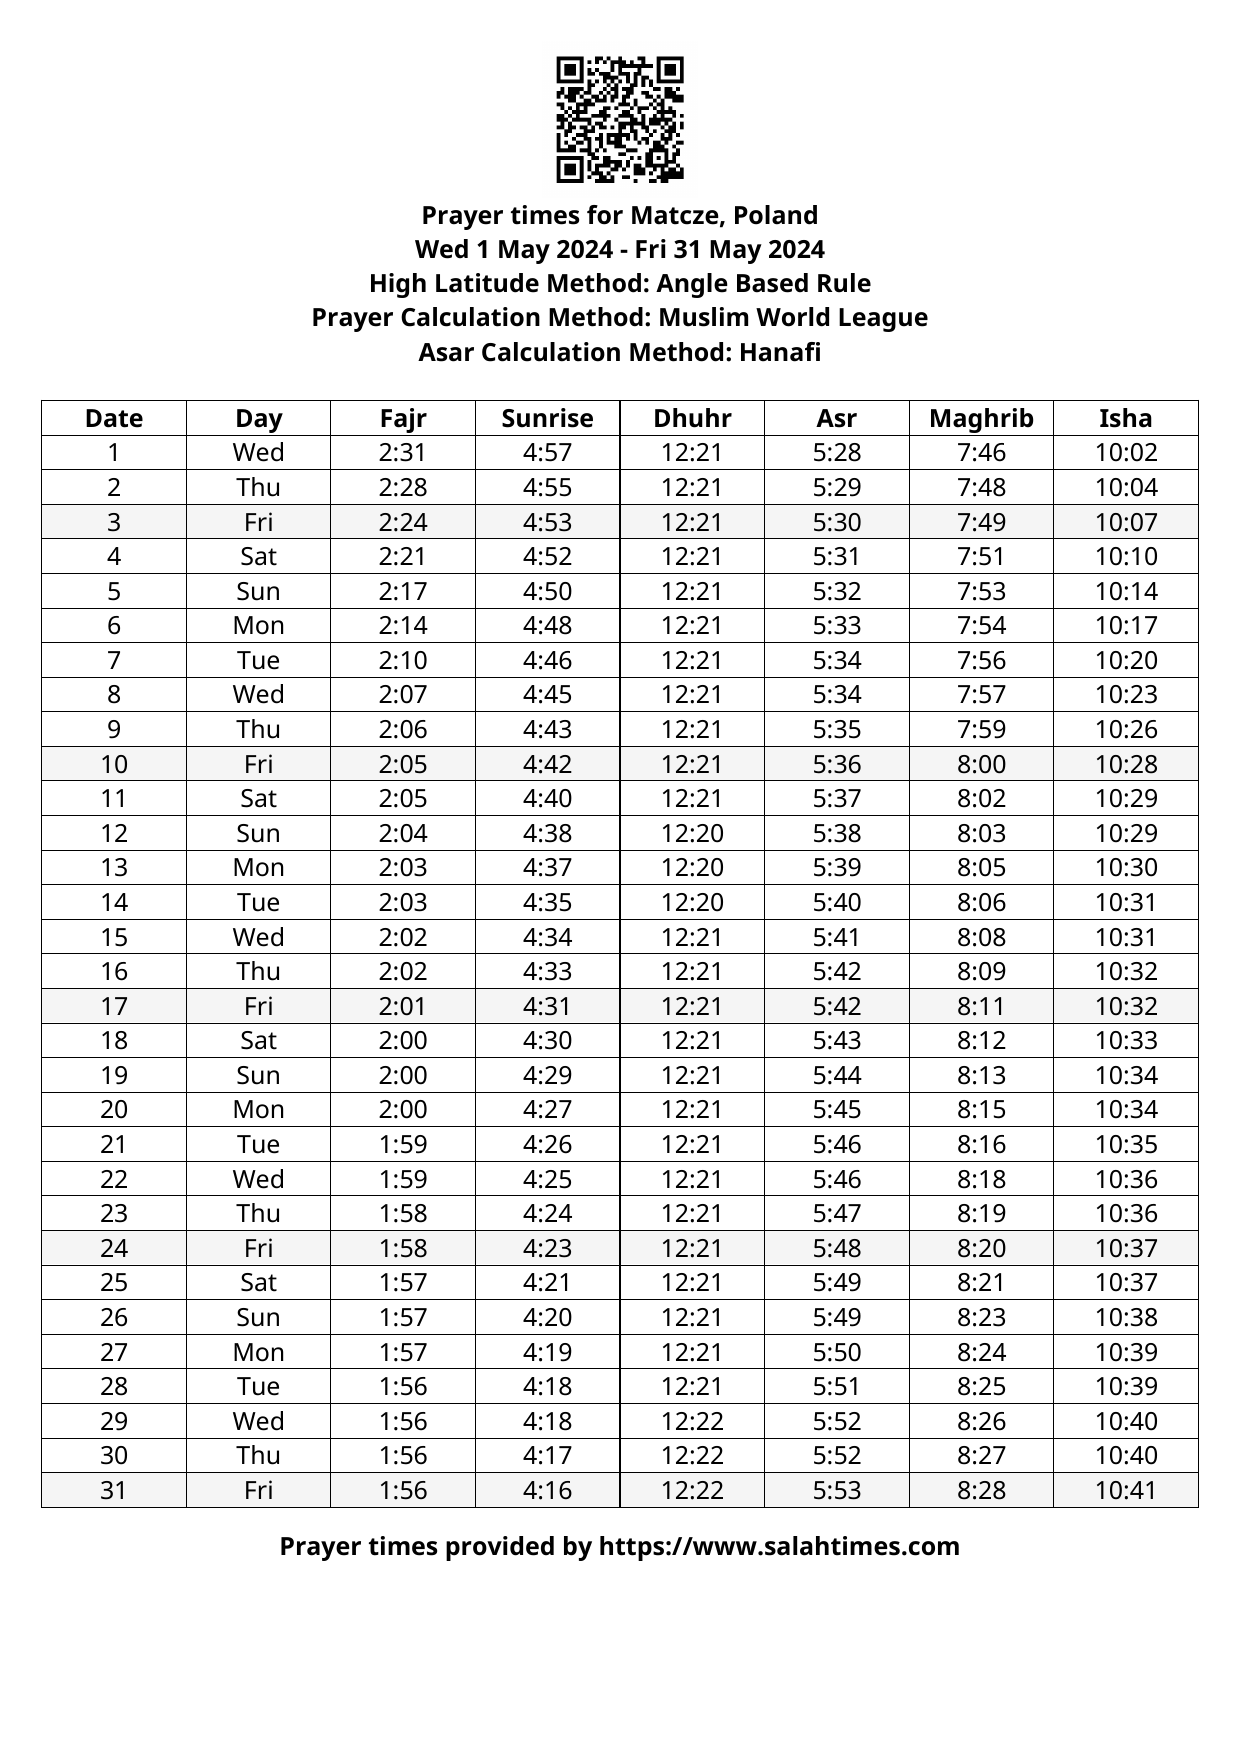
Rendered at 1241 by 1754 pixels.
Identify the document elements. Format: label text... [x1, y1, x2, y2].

table_cell 4:25 [476, 1162, 619, 1195]
table_cell 10:23 [1054, 678, 1198, 711]
table_cell 8 [42, 678, 186, 711]
table_cell 5 [42, 574, 186, 607]
table_cell 2:07 [331, 678, 475, 711]
table_header Sunrise [476, 401, 619, 434]
table_cell 12:21 [621, 1093, 764, 1126]
table_cell 12:21 [621, 539, 764, 573]
table_cell 5:30 [765, 505, 909, 538]
table_cell Sat [187, 539, 330, 573]
table_cell 1:56 [331, 1439, 475, 1472]
table_cell 5:34 [765, 678, 909, 711]
table_cell 4:50 [476, 574, 619, 607]
table_cell 12:21 [621, 1300, 764, 1334]
table_cell 12:21 [621, 712, 764, 746]
table_cell 5:35 [765, 712, 909, 746]
table_cell 5:38 [765, 816, 909, 849]
table_cell 10:32 [1054, 989, 1198, 1022]
table_cell 1:56 [331, 1473, 475, 1507]
table_cell 12:21 [621, 1058, 764, 1092]
table_cell Sun [187, 1300, 330, 1334]
table_cell 8:28 [910, 1473, 1053, 1507]
table_cell 22 [42, 1162, 186, 1195]
table_cell 10 [42, 747, 186, 780]
table_cell 4:19 [476, 1335, 619, 1368]
table_header Date [42, 401, 186, 434]
table_cell 5:48 [765, 1231, 909, 1264]
table_cell 5:37 [765, 781, 909, 815]
table_cell 12:22 [621, 1404, 764, 1437]
text Prayer times provided by https://www.salahtimes.com [42, 1528, 1198, 1563]
table_cell Thu [187, 470, 330, 504]
table_cell 2:28 [331, 470, 475, 504]
table_cell 10:40 [1054, 1404, 1198, 1437]
table_cell Tue [187, 1369, 330, 1403]
table_cell 16 [42, 954, 186, 988]
table_cell 10:14 [1054, 574, 1198, 607]
table_cell 10:04 [1054, 470, 1198, 504]
table_cell Thu [187, 712, 330, 746]
table_cell 12:21 [621, 989, 764, 1022]
table_cell 10:26 [1054, 712, 1198, 746]
table_cell 17 [42, 989, 186, 1022]
table_cell 5:44 [765, 1058, 909, 1092]
table_cell Tue [187, 885, 330, 919]
table_cell 3 [42, 505, 186, 538]
table_cell 1:56 [331, 1404, 475, 1437]
table_cell 5:34 [765, 643, 909, 677]
table_cell Sat [187, 1024, 330, 1057]
table_cell 5:45 [765, 1093, 909, 1126]
table_cell 12:21 [621, 1196, 764, 1230]
table_cell 2:03 [331, 885, 475, 919]
table_cell Thu [187, 1196, 330, 1230]
table_cell Sat [187, 781, 330, 815]
table_cell 10:28 [1054, 747, 1198, 780]
table_header Day [187, 401, 330, 434]
table_cell 5:49 [765, 1300, 909, 1334]
text Wed 1 May 2024 - Fri 31 May 2024 [42, 232, 1198, 266]
table_cell 10:37 [1054, 1266, 1198, 1299]
table_cell 2 [42, 470, 186, 504]
table_cell 4:45 [476, 678, 619, 711]
table_cell 5:49 [765, 1266, 909, 1299]
table_cell 21 [42, 1127, 186, 1161]
table_cell Thu [187, 1439, 330, 1472]
table_cell 10:31 [1054, 920, 1198, 953]
table_cell 7:53 [910, 574, 1053, 607]
table_cell 4:33 [476, 954, 619, 988]
table_cell 4:52 [476, 539, 619, 573]
table_cell 8:23 [910, 1300, 1053, 1334]
table_cell 4:46 [476, 643, 619, 677]
table_cell 10:20 [1054, 643, 1198, 677]
table_cell 14 [42, 885, 186, 919]
table_cell 5:42 [765, 954, 909, 988]
table_cell 4:30 [476, 1024, 619, 1057]
table_cell 5:39 [765, 851, 909, 884]
table_cell 9 [42, 712, 186, 746]
table_cell 10:17 [1054, 609, 1198, 642]
table_cell 8:12 [910, 1024, 1053, 1057]
table_cell 5:33 [765, 609, 909, 642]
table_cell 15 [42, 920, 186, 953]
table_cell 5:50 [765, 1335, 909, 1368]
table_cell 12:21 [621, 1231, 764, 1264]
table_cell 5:47 [765, 1196, 909, 1230]
table_cell 29 [42, 1404, 186, 1437]
table_cell 4:34 [476, 920, 619, 953]
table_cell 8:13 [910, 1058, 1053, 1092]
table_cell 1:58 [331, 1196, 475, 1230]
table_cell 2:02 [331, 954, 475, 988]
table_cell 10:32 [1054, 954, 1198, 988]
table_header Maghrib [910, 401, 1053, 434]
table_cell 27 [42, 1335, 186, 1368]
table_cell 2:01 [331, 989, 475, 1022]
table_cell 4:20 [476, 1300, 619, 1334]
table_cell 4:26 [476, 1127, 619, 1161]
table_cell 30 [42, 1439, 186, 1472]
table_cell 8:24 [910, 1335, 1053, 1368]
table_cell 12:21 [621, 954, 764, 988]
table_cell Mon [187, 851, 330, 884]
table_header Isha [1054, 401, 1198, 434]
table_cell 12:21 [621, 1335, 764, 1368]
table_cell 4:24 [476, 1196, 619, 1230]
table_cell 7:48 [910, 470, 1053, 504]
table_header Asr [765, 401, 909, 434]
table_cell Fri [187, 1231, 330, 1264]
table_cell 19 [42, 1058, 186, 1092]
table_cell 7:51 [910, 539, 1053, 573]
table_cell 12:21 [621, 781, 764, 815]
table_cell 1:59 [331, 1127, 475, 1161]
table_cell 4:57 [476, 436, 619, 469]
table_cell 8:03 [910, 816, 1053, 849]
table_cell 8:09 [910, 954, 1053, 988]
table_cell Wed [187, 920, 330, 953]
table_cell 12:21 [621, 920, 764, 953]
table_cell 8:15 [910, 1093, 1053, 1126]
table_cell 4:35 [476, 885, 619, 919]
table_cell 10:30 [1054, 851, 1198, 884]
table_cell 10:41 [1054, 1473, 1198, 1507]
table_cell 2:06 [331, 712, 475, 746]
table_cell 18 [42, 1024, 186, 1057]
table_cell 2:10 [331, 643, 475, 677]
table_cell 4:21 [476, 1266, 619, 1299]
table_cell Mon [187, 1093, 330, 1126]
table_cell 4:27 [476, 1093, 619, 1126]
table_cell Wed [187, 678, 330, 711]
table_cell 20 [42, 1093, 186, 1126]
table_cell 12:21 [621, 747, 764, 780]
table_cell 10:10 [1054, 539, 1198, 573]
table_cell Sat [187, 1266, 330, 1299]
table_cell 12:21 [621, 609, 764, 642]
table_cell 2:05 [331, 781, 475, 815]
table_cell Wed [187, 1404, 330, 1437]
table_cell 11 [42, 781, 186, 815]
table_cell 23 [42, 1196, 186, 1230]
table_header Fajr [331, 401, 475, 434]
table_cell Wed [187, 1162, 330, 1195]
table_cell 7 [42, 643, 186, 677]
table_cell Fri [187, 1473, 330, 1507]
table_cell 12:21 [621, 574, 764, 607]
table_cell 5:51 [765, 1369, 909, 1403]
table_cell 10:35 [1054, 1127, 1198, 1161]
table_cell Thu [187, 954, 330, 988]
table_cell 7:56 [910, 643, 1053, 677]
table_cell Mon [187, 1335, 330, 1368]
table_cell 4:53 [476, 505, 619, 538]
table_cell 28 [42, 1369, 186, 1403]
table_cell 10:29 [1054, 816, 1198, 849]
table_cell 10:31 [1054, 885, 1198, 919]
table_cell 12:21 [621, 678, 764, 711]
table_cell 2:24 [331, 505, 475, 538]
table_cell 1:59 [331, 1162, 475, 1195]
table_cell 10:37 [1054, 1231, 1198, 1264]
table_cell 5:29 [765, 470, 909, 504]
table_cell 12:20 [621, 851, 764, 884]
table_cell 4:31 [476, 989, 619, 1022]
table_cell 4:37 [476, 851, 619, 884]
table_cell 10:34 [1054, 1093, 1198, 1126]
table_cell Fri [187, 747, 330, 780]
table_cell Sun [187, 816, 330, 849]
table_cell 12:21 [621, 1369, 764, 1403]
table_cell 2:14 [331, 609, 475, 642]
table_cell 8:27 [910, 1439, 1053, 1472]
table_cell 8:11 [910, 989, 1053, 1022]
table_cell 4:38 [476, 816, 619, 849]
table_cell 10:40 [1054, 1439, 1198, 1472]
table_cell 1:57 [331, 1300, 475, 1334]
table_cell 4:18 [476, 1404, 619, 1437]
table_cell 24 [42, 1231, 186, 1264]
table_cell 12:20 [621, 885, 764, 919]
table_cell 5:40 [765, 885, 909, 919]
table_cell 2:05 [331, 747, 475, 780]
table_cell Fri [187, 989, 330, 1022]
table_cell 4:17 [476, 1439, 619, 1472]
table_cell 1:57 [331, 1335, 475, 1368]
table_cell Sun [187, 574, 330, 607]
table_cell 10:36 [1054, 1162, 1198, 1195]
table_cell Wed [187, 436, 330, 469]
table_cell 4:48 [476, 609, 619, 642]
table_cell 5:43 [765, 1024, 909, 1057]
table_cell 10:36 [1054, 1196, 1198, 1230]
table_cell Tue [187, 643, 330, 677]
table_cell 2:00 [331, 1024, 475, 1057]
table_cell 2:04 [331, 816, 475, 849]
table_header Dhuhr [621, 401, 764, 434]
table_cell 2:31 [331, 436, 475, 469]
table_cell 5:52 [765, 1439, 909, 1472]
table_cell 1:57 [331, 1266, 475, 1299]
table_cell 25 [42, 1266, 186, 1299]
table_cell 2:00 [331, 1058, 475, 1092]
table_cell 12:21 [621, 436, 764, 469]
table_cell 10:39 [1054, 1335, 1198, 1368]
table_cell 12:21 [621, 1127, 764, 1161]
table_cell 4 [42, 539, 186, 573]
table_cell 8:16 [910, 1127, 1053, 1161]
table_cell 12:21 [621, 505, 764, 538]
text Asar Calculation Method: Hanafi [42, 334, 1198, 368]
table_cell 7:59 [910, 712, 1053, 746]
table_cell 12:21 [621, 1162, 764, 1195]
table_cell 5:52 [765, 1404, 909, 1437]
table_cell 8:25 [910, 1369, 1053, 1403]
table_cell Sun [187, 1058, 330, 1092]
table_cell 4:29 [476, 1058, 619, 1092]
table_cell 4:40 [476, 781, 619, 815]
table_cell 8:06 [910, 885, 1053, 919]
table_cell 7:57 [910, 678, 1053, 711]
table_cell 5:42 [765, 989, 909, 1022]
table_cell 8:20 [910, 1231, 1053, 1264]
table_cell 4:55 [476, 470, 619, 504]
table_cell 12:22 [621, 1439, 764, 1472]
table_cell 8:02 [910, 781, 1053, 815]
table_cell 13 [42, 851, 186, 884]
table_cell 10:02 [1054, 436, 1198, 469]
table_cell 7:46 [910, 436, 1053, 469]
table_cell 26 [42, 1300, 186, 1334]
table_cell 8:19 [910, 1196, 1053, 1230]
table_cell 5:41 [765, 920, 909, 953]
table_cell Tue [187, 1127, 330, 1161]
text Prayer Calculation Method: Muslim World League [42, 300, 1198, 334]
table_cell 5:32 [765, 574, 909, 607]
table_cell 8:18 [910, 1162, 1053, 1195]
table_cell 31 [42, 1473, 186, 1507]
table_cell 12:22 [621, 1473, 764, 1507]
table_cell 10:29 [1054, 781, 1198, 815]
table_cell 1:56 [331, 1369, 475, 1403]
table_cell 5:46 [765, 1162, 909, 1195]
table_cell Fri [187, 505, 330, 538]
table_cell 4:16 [476, 1473, 619, 1507]
table_cell Mon [187, 609, 330, 642]
table_cell 5:28 [765, 436, 909, 469]
table_cell 8:21 [910, 1266, 1053, 1299]
table_cell 2:21 [331, 539, 475, 573]
table_cell 10:34 [1054, 1058, 1198, 1092]
table_cell 7:49 [910, 505, 1053, 538]
table_cell 4:43 [476, 712, 619, 746]
table_cell 8:08 [910, 920, 1053, 953]
table_cell 5:31 [765, 539, 909, 573]
table_cell 10:38 [1054, 1300, 1198, 1334]
table_cell 12:21 [621, 1024, 764, 1057]
table_cell 7:54 [910, 609, 1053, 642]
table_cell 2:17 [331, 574, 475, 607]
text Prayer times for Matcze, Poland [42, 198, 1198, 232]
table_cell 10:33 [1054, 1024, 1198, 1057]
picture [542, 41, 699, 198]
table_cell 12:21 [621, 643, 764, 677]
table_cell 12:21 [621, 1266, 764, 1299]
table_cell 12:20 [621, 816, 764, 849]
table_cell 12:21 [621, 470, 764, 504]
table_cell 8:26 [910, 1404, 1053, 1437]
table_cell 5:53 [765, 1473, 909, 1507]
table_cell 10:07 [1054, 505, 1198, 538]
table_cell 2:03 [331, 851, 475, 884]
table_cell 4:23 [476, 1231, 619, 1264]
text High Latitude Method: Angle Based Rule [42, 266, 1198, 300]
table_cell 8:05 [910, 851, 1053, 884]
table_cell 4:42 [476, 747, 619, 780]
table_cell 2:02 [331, 920, 475, 953]
table_cell 8:00 [910, 747, 1053, 780]
table_cell 1:58 [331, 1231, 475, 1264]
table_cell 5:46 [765, 1127, 909, 1161]
table_cell 2:00 [331, 1093, 475, 1126]
table_cell 5:36 [765, 747, 909, 780]
table_cell 6 [42, 609, 186, 642]
table_cell 4:18 [476, 1369, 619, 1403]
table_cell 1 [42, 436, 186, 469]
table_cell 10:39 [1054, 1369, 1198, 1403]
table_cell 12 [42, 816, 186, 849]
